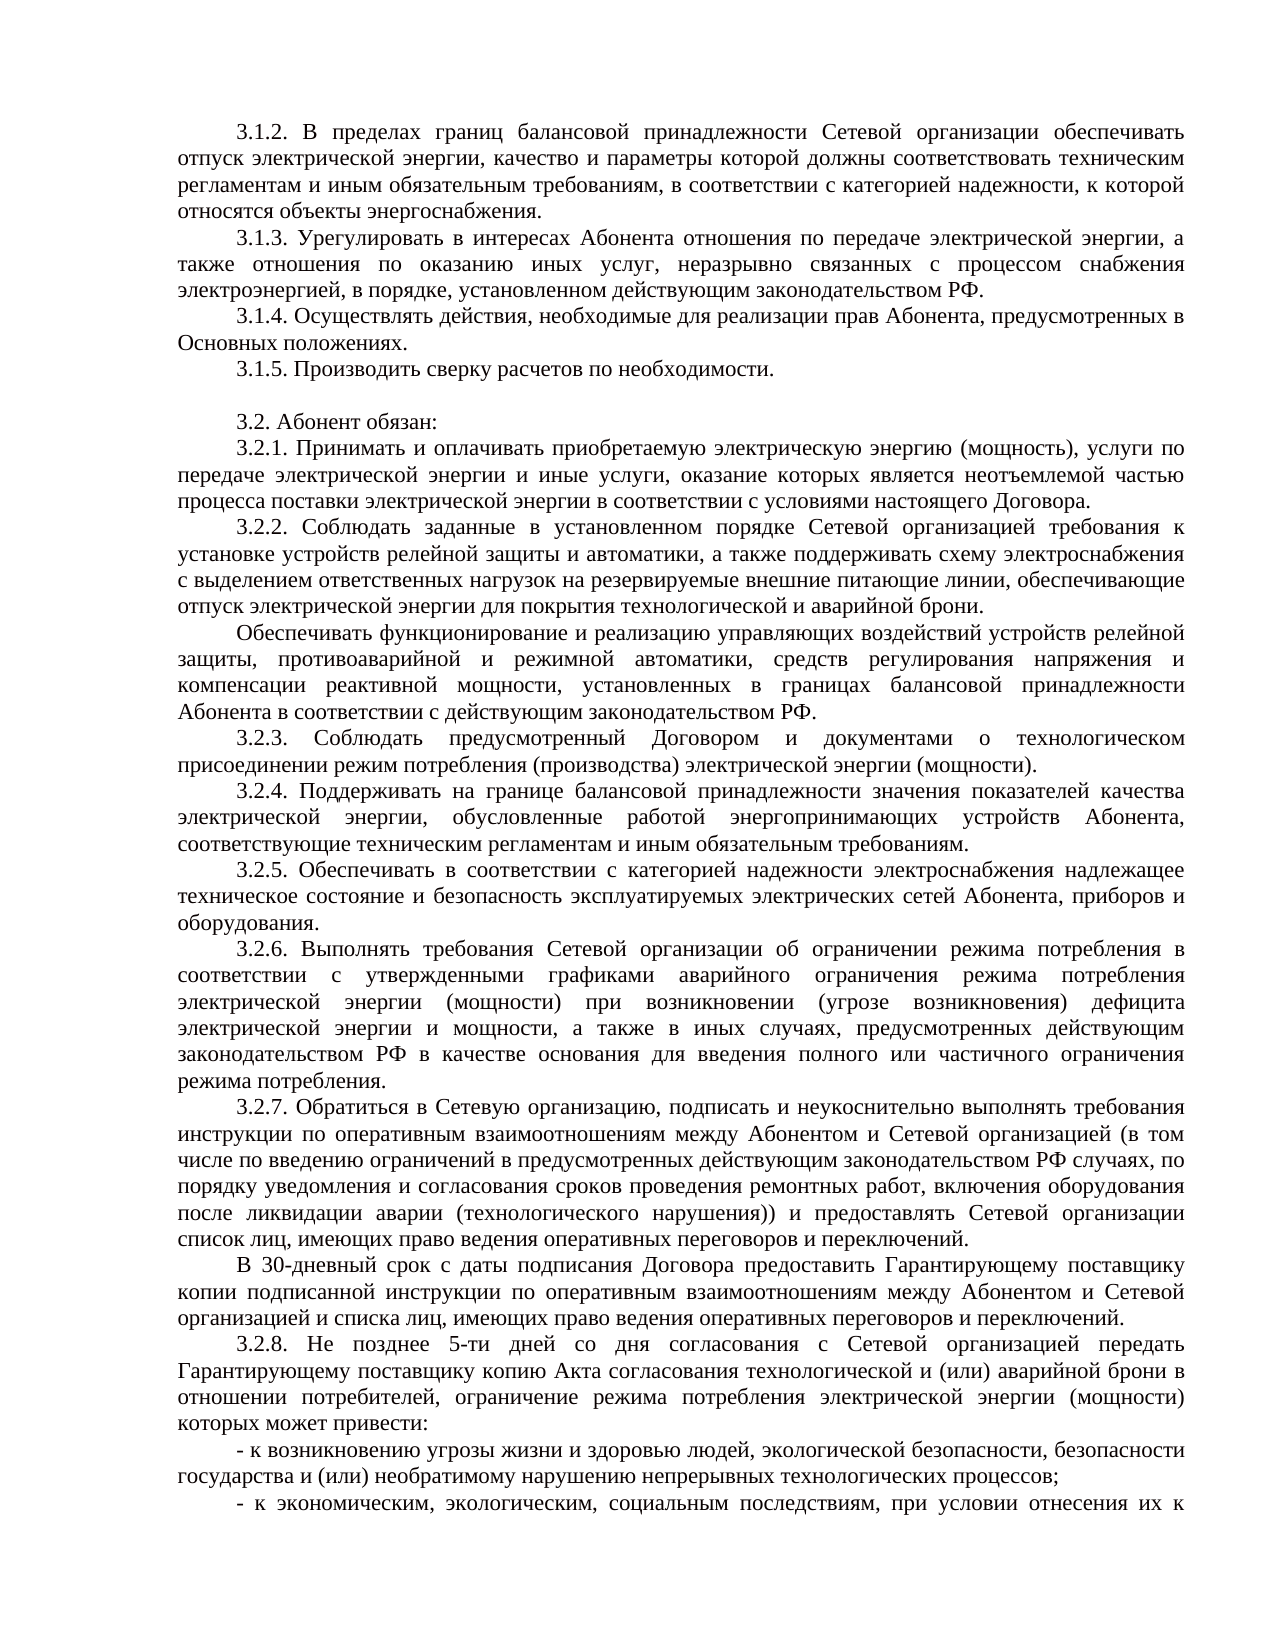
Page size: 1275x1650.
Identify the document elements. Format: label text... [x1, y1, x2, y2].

text 3.2.1. Принимать и оплачивать приобретаемую электрическую энергию (мощность), услуги по передаче электрической энергии и иные услуги, оказание которых является неотъемлемой частью процесса поставки электрической энергии в соответствии с условиями настоящего Договора. [177, 434, 1186, 513]
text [177, 1488, 1186, 1515]
text Обеспечивать функционирование и реализацию управляющих воздействий устройств релейной защиты, противоаварийной и режимной автоматики, средств регулирования напряжения и компенсации реактивной мощности, установленных в границах балансовой принадлежности Абонента в соответствии с действующим законодательством РФ. [177, 619, 1186, 724]
text 3.1.2. В пределах границ балансовой принадлежности Сетевой организации обеспечивать отпуск электрической энергии, качество и параметры которой должны соответствовать техническим регламентам и иным обязательным требованиям, в соответствии с категорией надежности, к которой относятся объекты энергоснабжения. [177, 118, 1186, 223]
text 3.2. Абонент обязан: [177, 408, 1186, 434]
text 3.2.5. Обеспечивать в соответствии с категорией надежности электроснабжения надлежащее техническое состояние и безопасность эксплуатируемых электрических сетей Абонента, приборов и оборудования. [177, 856, 1186, 935]
text 3.2.6. Выполнять требования Сетевой организации об ограничении режима потребления в соответствии с утвержденными графиками аварийного ограничения режима потребления электрической энергии (мощности) при возникновении (угрозе возникновения) дефицита электрической энергии и мощности, а также в иных случаях, предусмотренных действующим законодательством РФ в качестве основания для введения полного или частичного ограничения режима потребления. [177, 935, 1186, 1093]
text 3.2.4. Поддерживать на границе балансовой принадлежности значения показателей качества электрической энергии, обусловленные работой энергопринимающих устройств Абонента, соответствующие техническим регламентам и иным обязательным требованиям. [177, 777, 1186, 856]
text 3.2.7. Обратиться в Сетевую организацию, подписать и неукоснительно выполнять требования инструкции по оперативным взаимоотношениям между Абонентом и Сетевой организацией (в том числе по введению ограничений в предусмотренных действующим законодательством РФ случаях, по порядку уведомления и согласования сроков проведения ремонтных работ, включения оборудования после ликвидации аварии (технологического нарушения)) и предоставлять Сетевой организации список лиц, имеющих право ведения оперативных переговоров и переключений. [177, 1093, 1186, 1251]
text 3.1.3. Урегулировать в интересах Абонента отношения по передаче электрической энергии, а также отношения по оказанию иных услуг, неразрывно связанных с процессом снабжения электроэнергией, в порядке, установленном действующим законодательством РФ. [177, 223, 1186, 303]
text 3.1.5. Производить сверку расчетов по необходимости. [177, 355, 1186, 382]
text 3.2.8. Не позднее 5-ти дней со дня согласования с Сетевой организацией передать Гарантирующему поставщику копию Акта согласования технологической и (или) аварийной брони в отношении потребителей, ограничение режима потребления электрической энергии (мощности) которых может привести: [177, 1330, 1186, 1436]
text 3.2.2. Соблюдать заданные в установленном порядке Сетевой организацией требования к установке устройств релейной защиты и автоматики, а также поддерживать схему электроснабжения с выделением ответственных нагрузок на резервируемые внешние питающие линии, обеспечивающие отпуск электрической энергии для покрытия технологической и аварийной брони. [177, 513, 1186, 619]
text - к возникновению угрозы жизни и здоровью людей, экологической безопасности, безопасности государства и (или) необратимому нарушению непрерывных технологических процессов; [177, 1436, 1186, 1488]
text В 30-дневный срок с даты подписания Договора предоставить Гарантирующему поставщику копии подписанной инструкции по оперативным взаимоотношениям между Абонентом и Сетевой организацией и списка лиц, имеющих право ведения оперативных переговоров и переключений. [177, 1251, 1186, 1330]
text 3.1.4. Осуществлять действия, необходимые для реализации прав Абонента, предусмотренных в Основных положениях. [177, 303, 1186, 355]
text 3.2.3. Соблюдать предусмотренный Договором и документами о технологическом присоединении режим потребления (производства) электрической энергии (мощности). [177, 724, 1186, 777]
